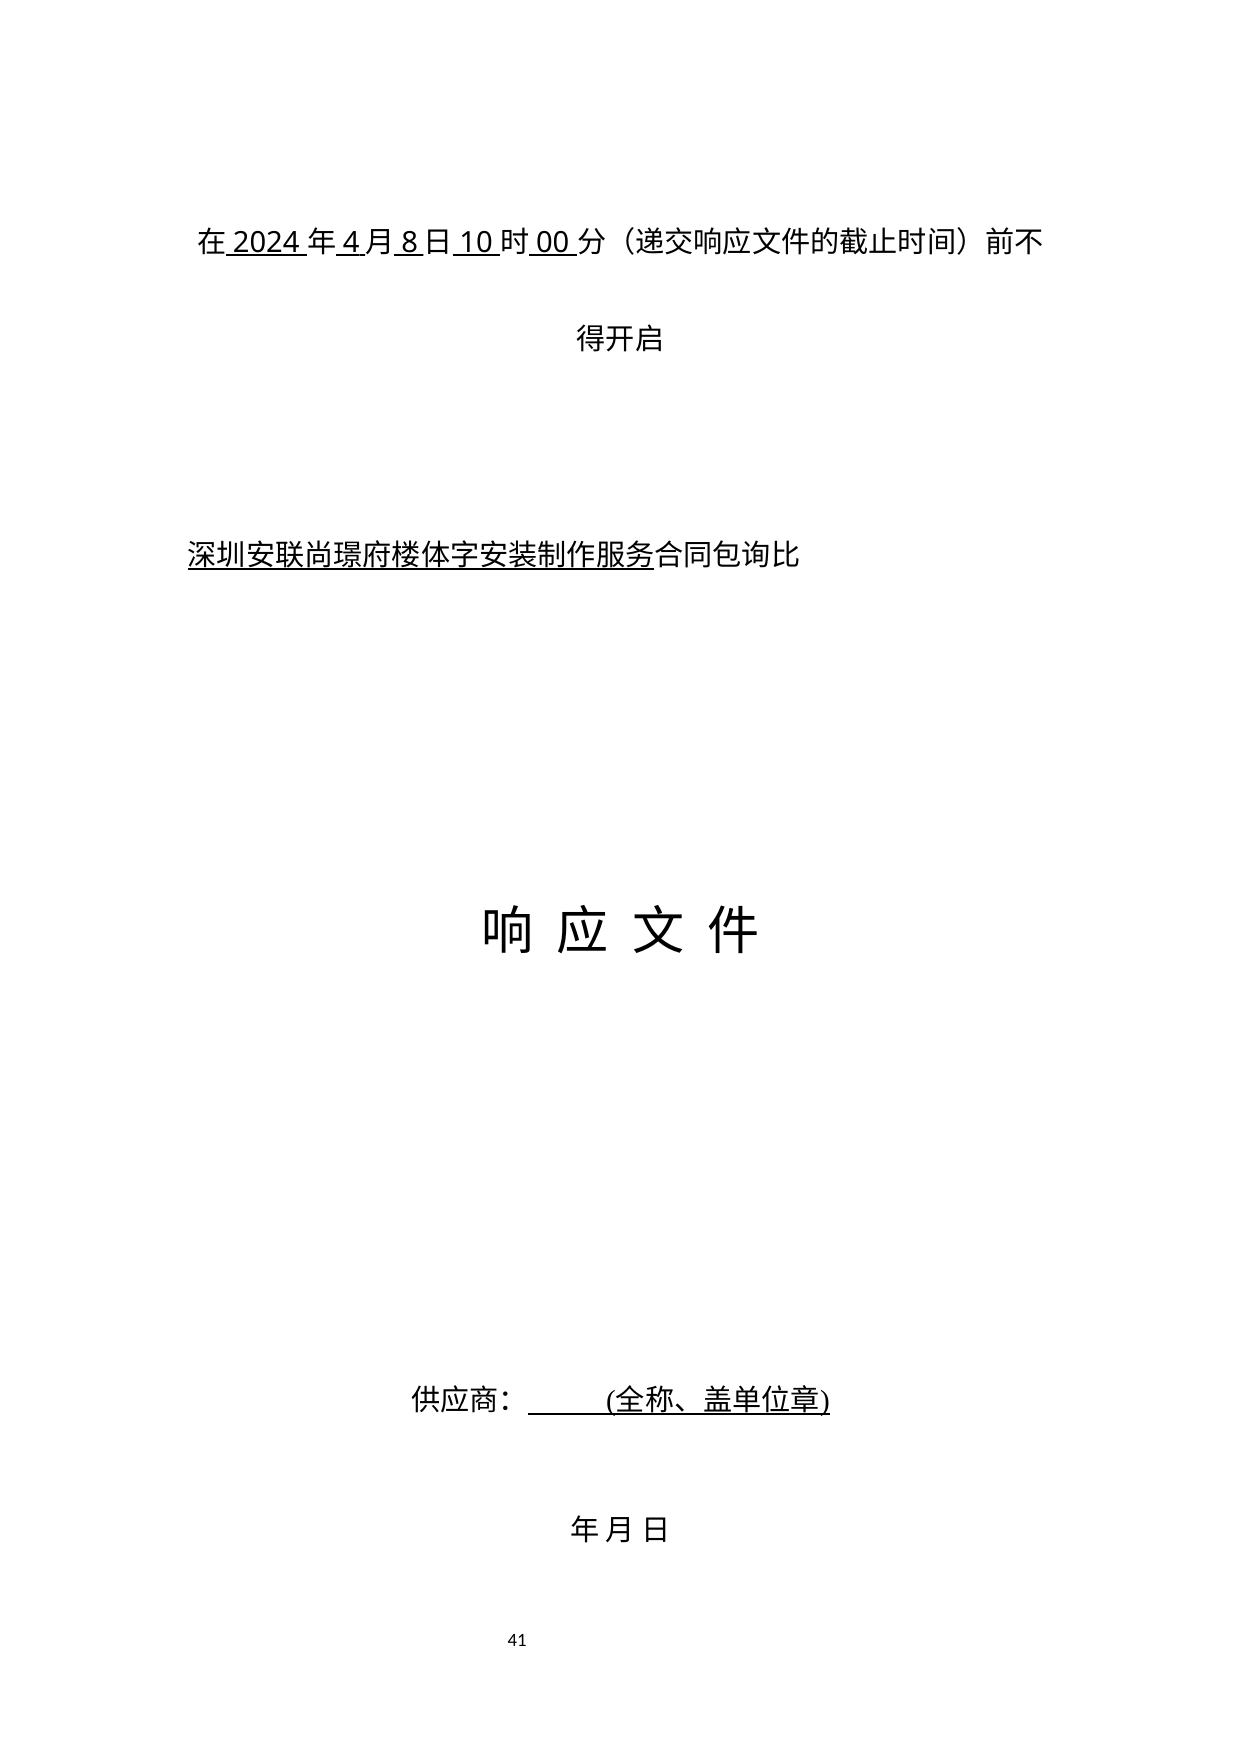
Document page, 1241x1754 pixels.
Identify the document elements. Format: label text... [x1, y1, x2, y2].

text 响 应 文 件 [187, 878, 1053, 976]
text 深圳安联尚璟府楼体字安装制作服务合同包询比 [187, 521, 1053, 586]
text 供应商： (全称、盖单位章) [187, 1366, 1053, 1431]
text 在 2024 年 4月 8日 10 时 00 分（递交响应文件的截止时间）前不得开启 [187, 207, 1053, 369]
text 年 月 日 [187, 1496, 1053, 1561]
